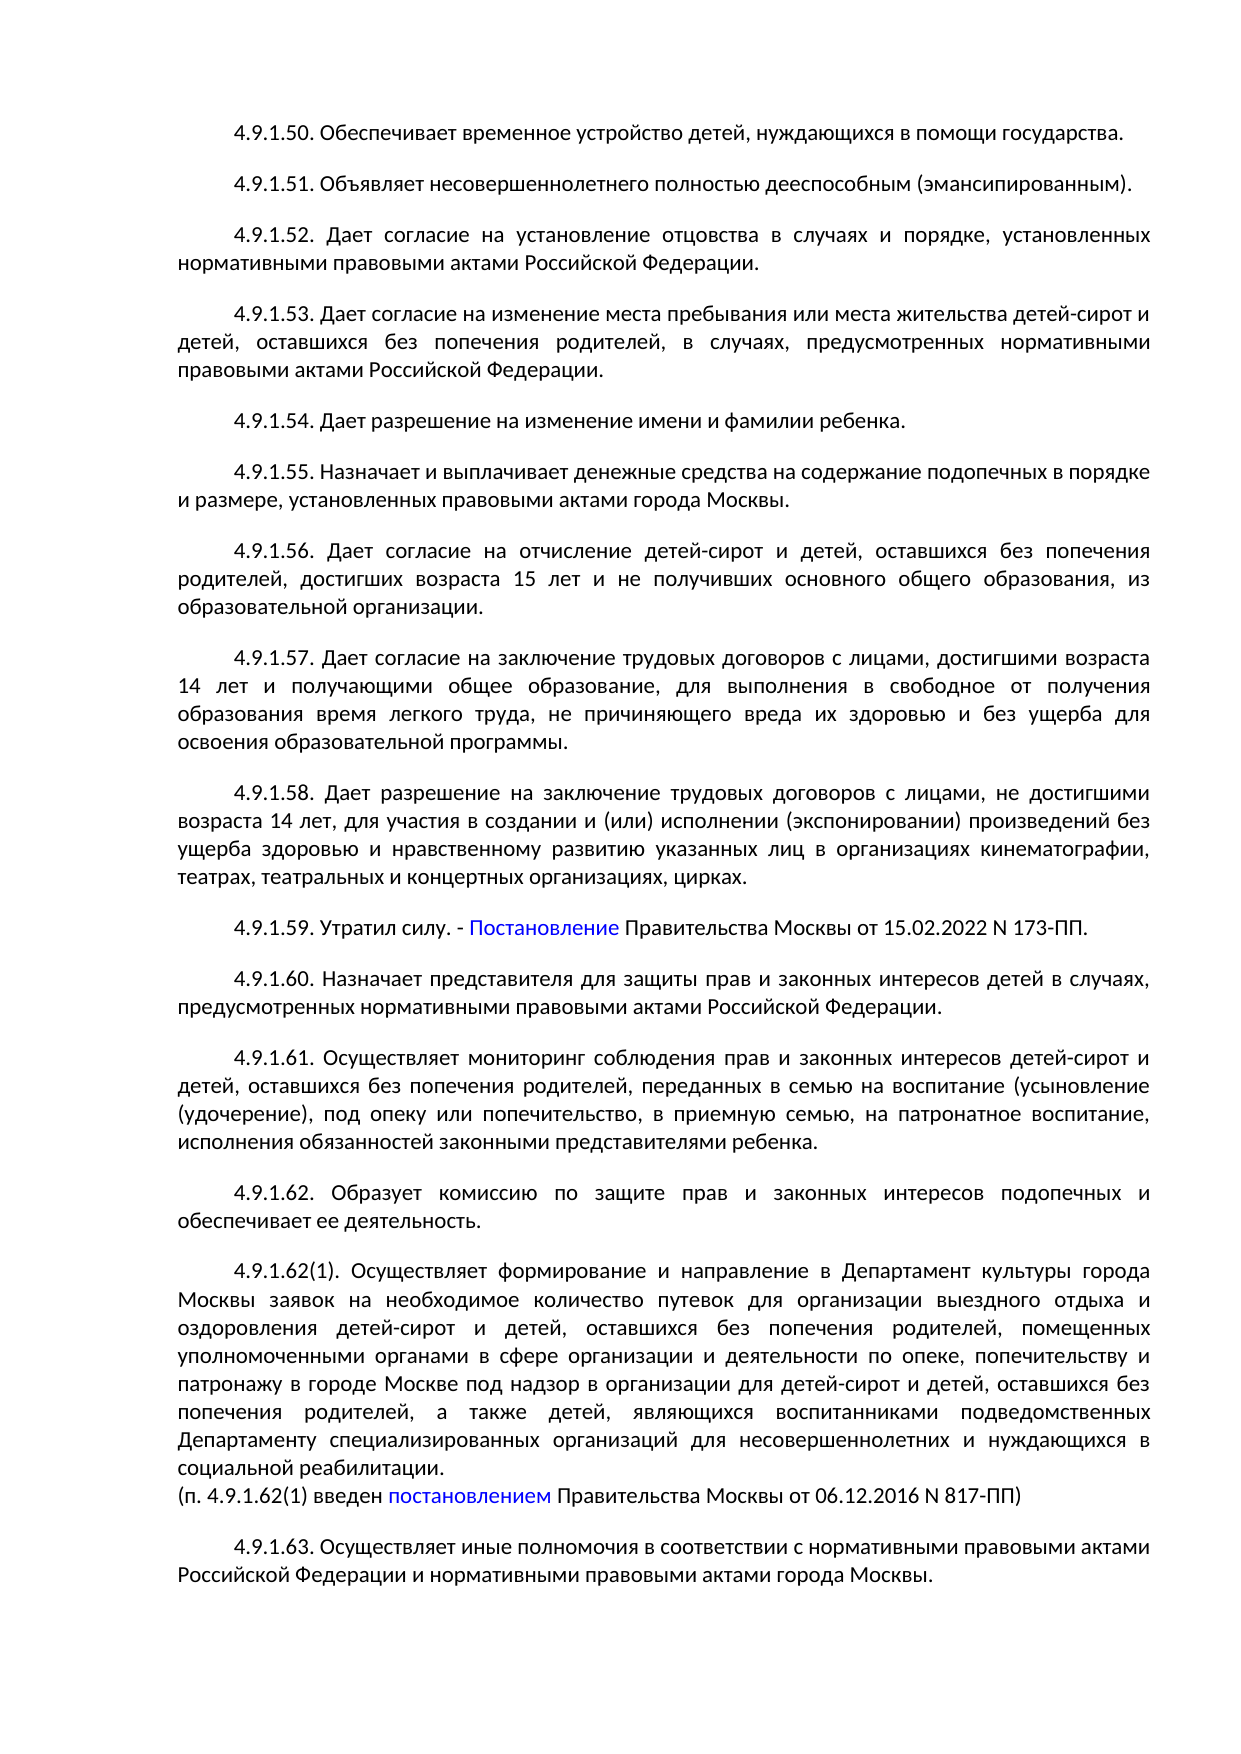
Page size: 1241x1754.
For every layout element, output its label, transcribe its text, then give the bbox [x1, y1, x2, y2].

text 4.9.1.52. Дает согласие на установление отцовства в случаях и порядке, установленных нормативными правовыми актами Российской Федерации. [177, 220, 1152, 276]
text 4.9.1.60. Назначает представителя для защиты прав и законных интересов детей в случаях, предусмотренных нормативными правовыми актами Российской Федерации. [177, 964, 1152, 1020]
text 4.9.1.50. Обеспечивает временное устройство детей, нуждающихся в помощи государства. [177, 118, 1152, 146]
text 4.9.1.56. Дает согласие на отчисление детей-сирот и детей, оставшихся без попечения родителей, достигших возраста 15 лет и не получивших основного общего образования, из образовательной организации. [177, 536, 1152, 620]
text 4.9.1.61. Осуществляет мониторинг соблюдения прав и законных интересов детей-сирот и детей, оставшихся без попечения родителей, переданных в семью на воспитание (усыновление (удочерение), под опеку или попечительство, в приемную семью, на патронатное воспитание, исполнения обязанностей законными представителями ребенка. [177, 1043, 1152, 1155]
text 4.9.1.58. Дает разрешение на заключение трудовых договоров с лицами, не достигшими возраста 14 лет, для участия в создании и (или) исполнении (экспонировании) произведений без ущерба здоровью и нравственному развитию указанных лиц в организациях кинематографии, театрах, театральных и концертных организациях, цирках. [177, 778, 1152, 890]
text (п. 4.9.1.62(1) введен постановлением Правительства Москвы от 06.12.2016 N 817-ПП) [177, 1481, 1152, 1509]
text 4.9.1.59. Утратил силу. - Постановление Правительства Москвы от 15.02.2022 N 173-ПП. [177, 913, 1152, 941]
text 4.9.1.57. Дает согласие на заключение трудовых договоров с лицами, достигшими возраста 14 лет и получающими общее образование, для выполнения в свободное от получения образования время легкого труда, не причиняющего вреда их здоровью и без ущерба для освоения образовательной программы. [177, 643, 1152, 755]
text 4.9.1.54. Дает разрешение на изменение имени и фамилии ребенка. [177, 406, 1152, 434]
text 4.9.1.53. Дает согласие на изменение места пребывания или места жительства детей-сирот и детей, оставшихся без попечения родителей, в случаях, предусмотренных нормативными правовыми актами Российской Федерации. [177, 299, 1152, 383]
text 4.9.1.51. Объявляет несовершеннолетнего полностью дееспособным (эмансипированным). [177, 169, 1152, 197]
text 4.9.1.62. Образует комиссию по защите прав и законных интересов подопечных и обеспечивает ее деятельность. [177, 1178, 1152, 1234]
text 4.9.1.55. Назначает и выплачивает денежные средства на содержание подопечных в порядке и размере, установленных правовыми актами города Москвы. [177, 457, 1152, 513]
text 4.9.1.62(1). Осуществляет формирование и направление в Департамент культуры города Москвы заявок на необходимое количество путевок для организации выездного отдыха и оздоровления детей-сирот и детей, оставшихся без попечения родителей, помещенных уполномоченными органами в сфере организации и деятельности по опеке, попечительству и патронажу в городе Москве под надзор в организации для детей-сирот и детей, оставшихся без попечения родителей, а также детей, являющихся воспитанниками подведомственных Департаменту специализированных организаций для несовершеннолетних и нуждающихся в социальной реабилитации. [177, 1257, 1152, 1481]
text 4.9.1.63. Осуществляет иные полномочия в соответствии с нормативными правовыми актами Российской Федерации и нормативными правовыми актами города Москвы. [177, 1532, 1152, 1588]
